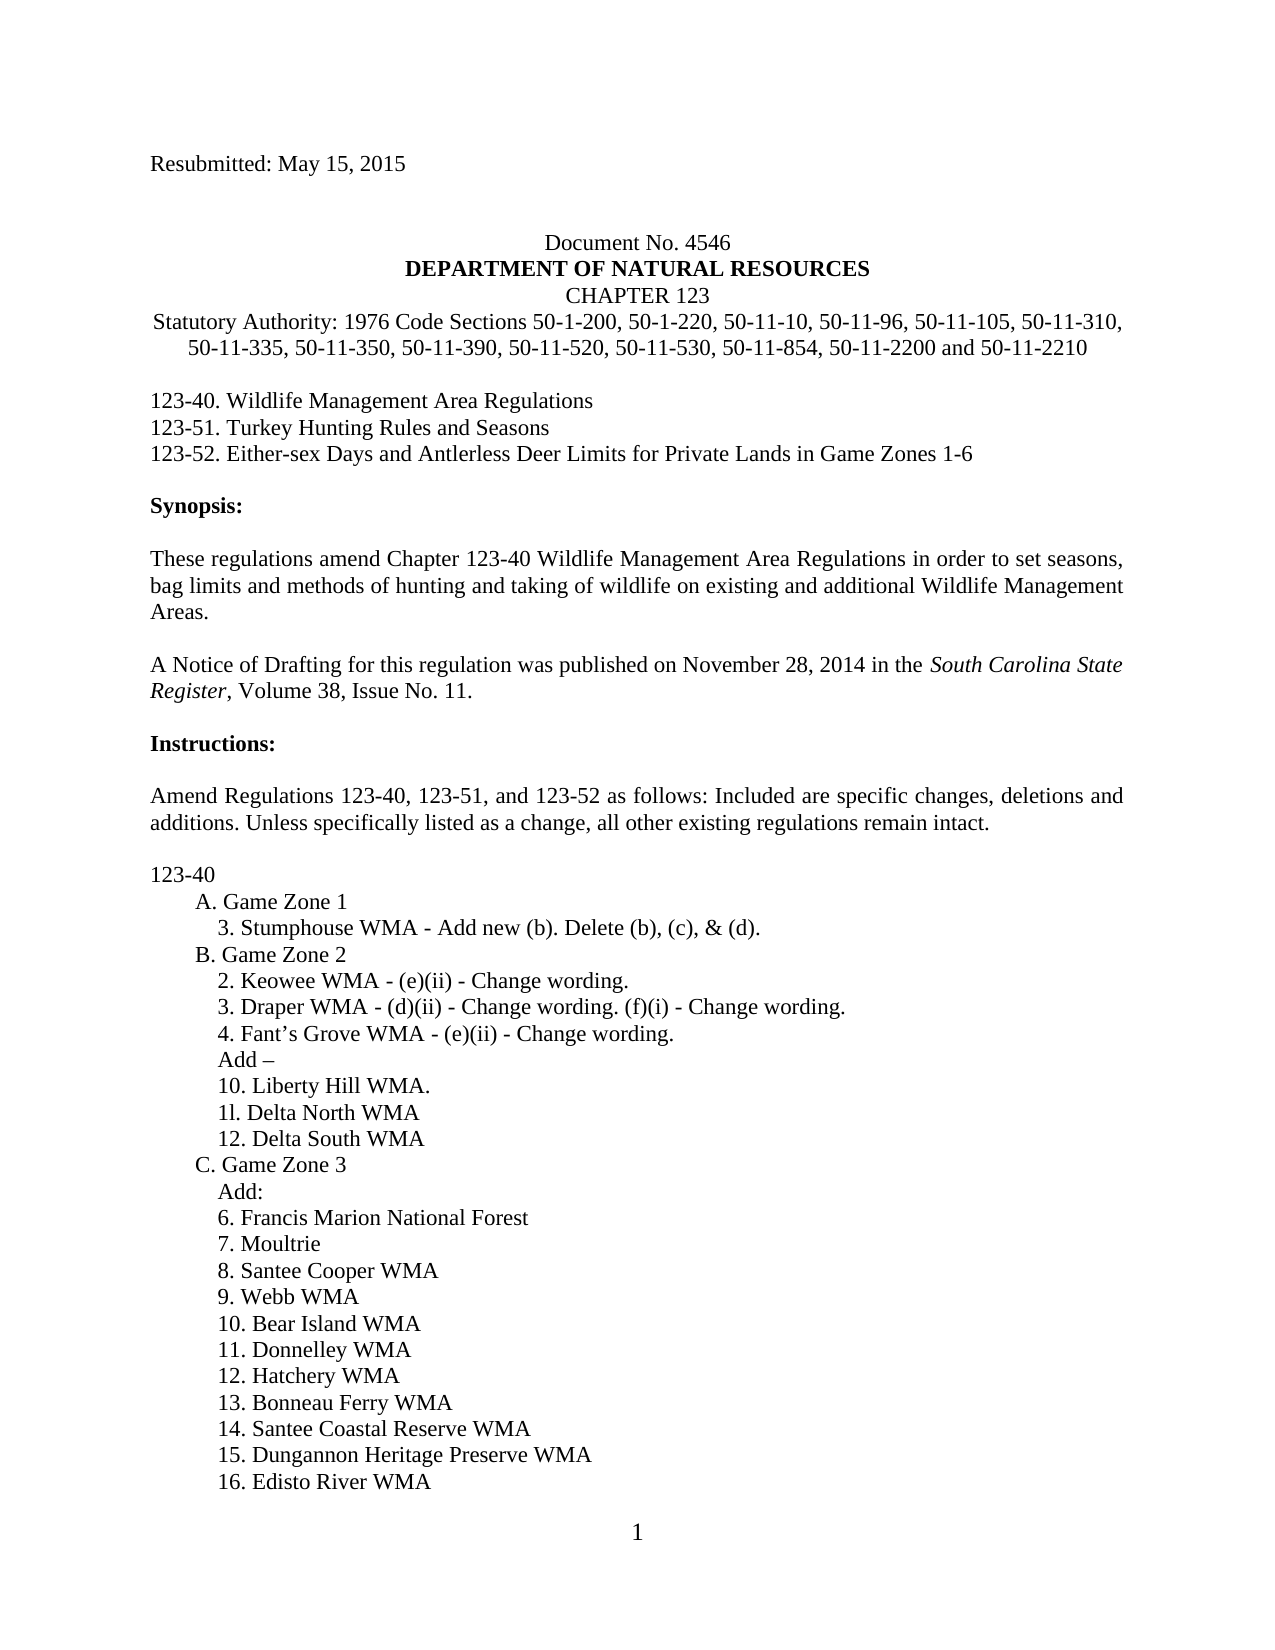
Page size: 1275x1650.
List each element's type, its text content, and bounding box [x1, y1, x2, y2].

text 123-51. Turkey Hunting Rules and Seasons [150, 413, 1125, 440]
text A Notice of Drafting for this regulation was published on November 28, 2014 in the South Carolina State Register, Volume 38, Issue No. 11. [150, 651, 1125, 703]
text 7. Moultrie [150, 1231, 1125, 1257]
text 123-40. Wildlife Management Area Regulations [150, 387, 1125, 413]
text 13. Bonneau Ferry WMA [150, 1389, 1125, 1415]
text 10. Liberty Hill WMA. [195, 1072, 1125, 1099]
text 3. Draper WMA - (d)(ii) - Change wording. (f)(i) - Change wording. [150, 993, 1125, 1020]
text DEPARTMENT OF NATURAL RESOURCES [150, 255, 1125, 282]
text 1l. Delta North WMA [195, 1099, 1125, 1125]
text 14. Santee Coastal Reserve WMA [150, 1415, 1125, 1441]
text 8. Santee Cooper WMA [150, 1257, 1125, 1283]
text 9. Webb WMA [150, 1283, 1125, 1309]
text Resubmitted: May 15, 2015 [150, 150, 1125, 176]
text 123-40 [150, 862, 1125, 888]
text A. Game Zone 1 [150, 888, 1125, 914]
text Add – [150, 1046, 1125, 1072]
text 11. Donnelley WMA [150, 1336, 1125, 1362]
text 12. Delta South WMA [195, 1125, 1125, 1151]
text 10. Bear Island WMA [150, 1309, 1125, 1336]
text Add: [150, 1178, 1125, 1204]
text 15. Dungannon Heritage Preserve WMA [150, 1441, 1125, 1468]
text Document No. 4546 [150, 229, 1125, 255]
text 2. Keowee WMA - (e)(ii) - Change wording. [150, 967, 1125, 993]
text 4. Fant’s Grove WMA - (e)(ii) - Change wording. [150, 1020, 1125, 1046]
text C. Game Zone 3 [150, 1151, 1125, 1178]
text Amend Regulations 123-40, 123-51, and 123-52 as follows: Included are specific changes, deletions and additions. Unless specifically listed as a change, all other existing regulations remain intact. [150, 782, 1125, 835]
text 6. Francis Marion National Forest [150, 1204, 1125, 1231]
text Instructions: [150, 730, 1125, 756]
text 123-52. Either-sex Days and Antlerless Deer Limits for Private Lands in Game Zones 1-6 [150, 440, 1125, 466]
text These regulations amend Chapter 123-40 Wildlife Management Area Regulations in order to set seasons, bag limits and methods of hunting and taking of wildlife on existing and additional Wildlife Management Areas. [150, 545, 1125, 624]
text 12. Hatchery WMA [150, 1362, 1125, 1389]
text CHAPTER 123 [150, 282, 1125, 308]
text B. Game Zone 2 [150, 941, 1125, 967]
text 3. Stumphouse WMA - Add new (b). Delete (b), (c), & (d). [150, 914, 1125, 941]
text Statutory Authority: 1976 Code Sections 50-1-200, 50-1-220, 50-11-10, 50-11-96, 50-11-105, 50-11-310, 50-11-335, 50-11-350, 50-11-390, 50-11-520, 50-11-530, 50-11-854, 50-11-2200 and 50-11-2210 [150, 308, 1125, 361]
text 16. Edisto River WMA [150, 1468, 1125, 1494]
text Synopsis: [150, 493, 1125, 519]
